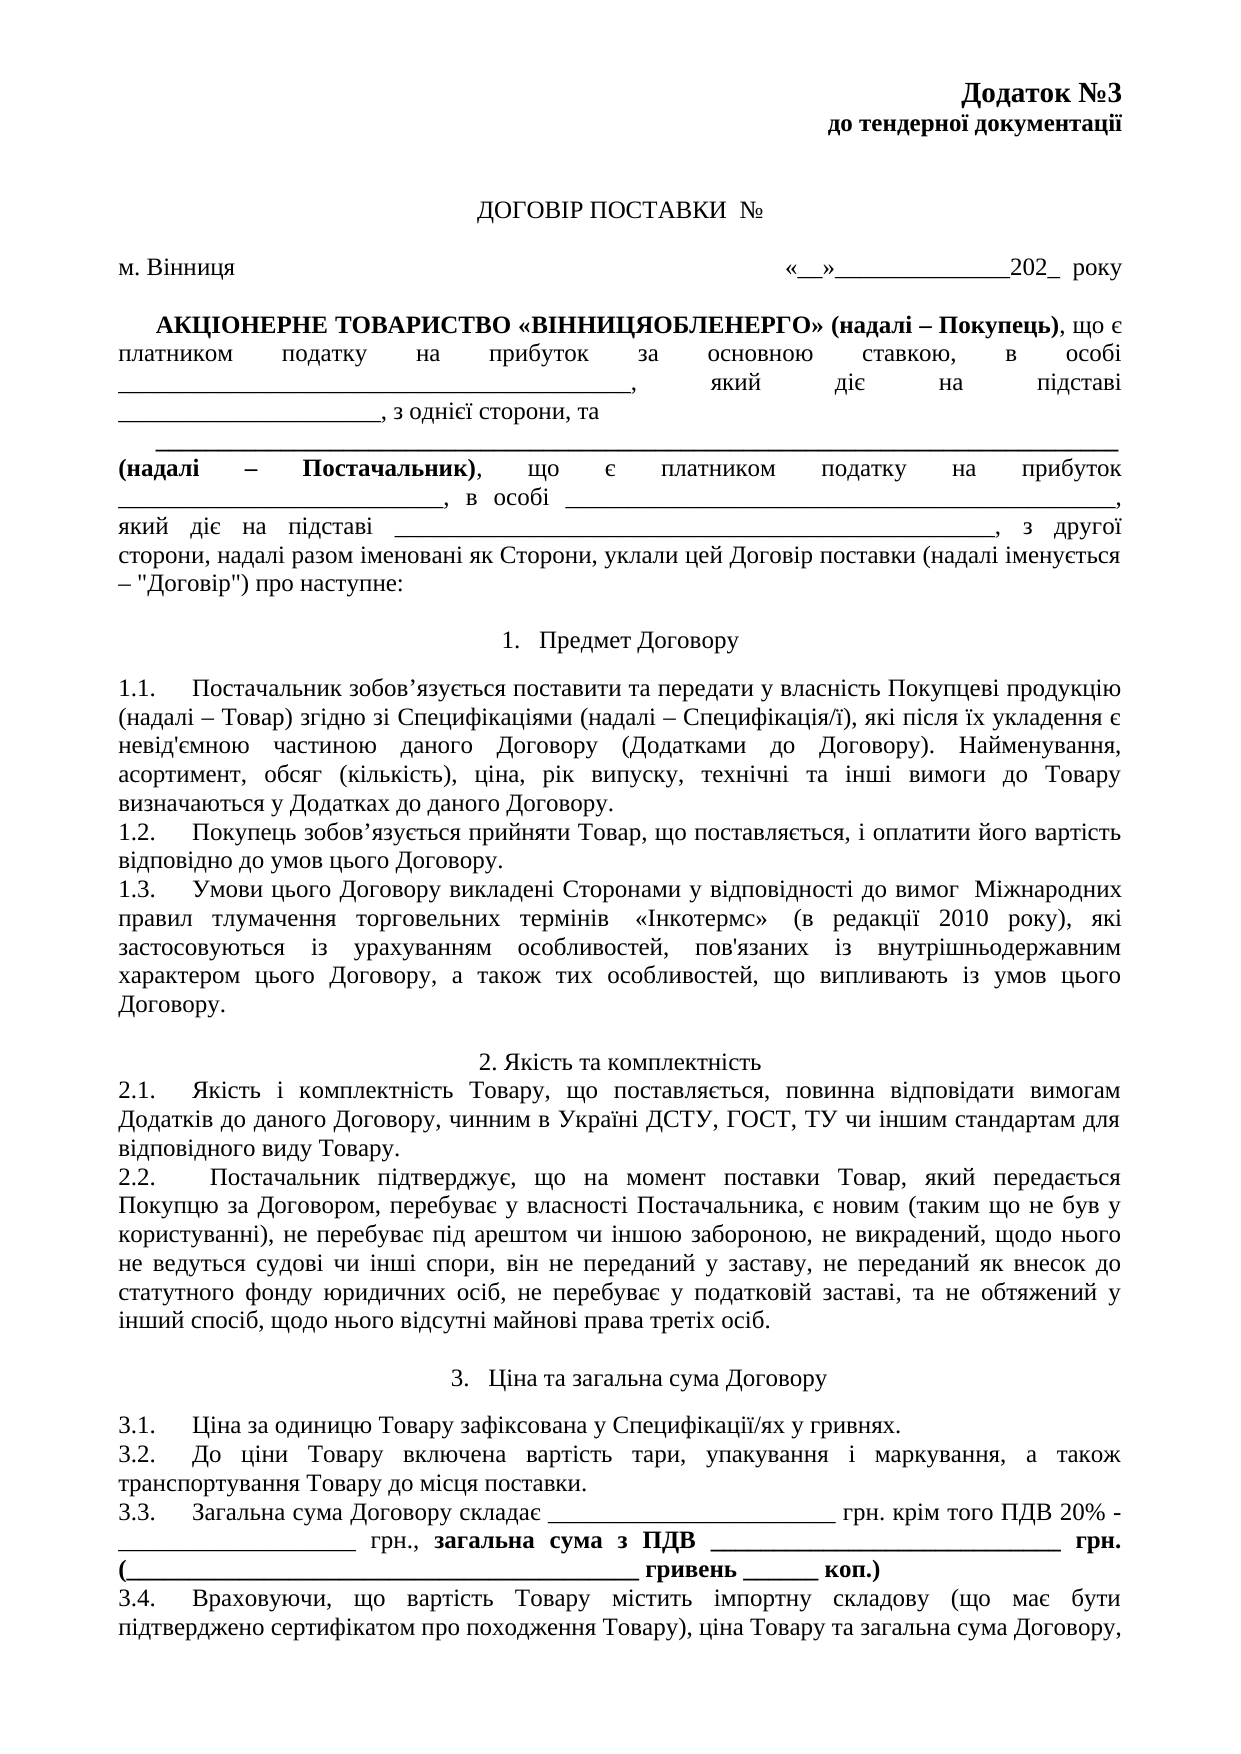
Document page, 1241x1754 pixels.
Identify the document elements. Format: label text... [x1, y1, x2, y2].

text 3.3. Загальна сума Договору складає _______________________ грн. крім того ПДВ 20% - ___________________ грн., загальна сума з ПДВ ____________________________ грн. (_________________________________________ гривень ______ коп.) [118, 1497, 1122, 1583]
text 3.2. До ціни Товару включена вартість тари, упакування і маркування, а також транспортування Товару до місця поставки. [118, 1439, 1122, 1497]
list Ціна та загальна сума Договору [156, 1363, 1122, 1392]
text 1.1. Постачальник зобов’язується поставити та передати у власність Покупцеві продукцію (надалі – Товар) згідно зі Специфікаціями (надалі – Специфікація/ї), які після їх укладення є невід'ємною частиною даного Договору (Додатками до Договору). Найменування, асортимент, обсяг (кількість), ціна, рік випуску, технічні та інші вимоги до Товару визначаються у Додатках до даного Договору. [118, 673, 1122, 817]
text 3.1. Ціна за одиницю Товару зафіксована у Специфікації/ях у гривнях. [118, 1411, 1122, 1439]
list Предмет Договору [118, 625, 1122, 654]
text до тендерної документації [118, 108, 1122, 137]
text _____________________________________________________________________________ (надалі – Постачальник), що є платником податку на прибуток __________________________, в особі ____________________________________________, який діє на підставі ________________________________________________, з другої сторони, надалі разом іменовані як Сторони, уклали цей Договір поставки (надалі іменується – "Договір") про наступне: [118, 425, 1122, 597]
text 2.2. Постачальник підтверджує, що на момент поставки Товар, який передається Покупцю за Договором, перебуває у власності Постачальника, є новим (таким що не був у користуванні), не перебуває під арештом чи іншою забороною, не викрадений, щодо нього не ведуться судові чи інші спори, він не переданий у заставу, не переданий як внесок до статутного фонду юридичних осіб, не перебуває у податковій заставі, та не обтяжений у інший спосіб, щодо нього відсутні майнові права третіх осіб. [118, 1162, 1122, 1334]
text АКЦІОНЕРНЕ ТОВАРИСТВО «ВІННИЦЯОБЛЕНЕРГО» (надалі – Покупець), що є платником податку на прибуток за основною ставкою, в особі _________________________________________, який діє на підставі _____________________, з однієї сторони, та [118, 310, 1122, 425]
text 2. Якість та комплектність [118, 1047, 1122, 1075]
text 1.2. Покупець зобов’язується прийняти Товар, що поставляється, і оплатити його вартість відповідно до умов цього Договору. [118, 817, 1122, 874]
text ДОГОВІР ПОСТАВКИ № [118, 195, 1122, 223]
table_header м. Вінниця [107, 252, 618, 281]
text 2.1. Якість і комплектність Товару, що поставляється, повинна відповідати вимогам Додатків до даного Договору, чинним в Україні ДСТУ, ГОСТ, ТУ чи іншим стандартам для відповідного виду Товару. [118, 1075, 1122, 1162]
text Додаток №3 [118, 75, 1122, 108]
text 1.3. Умови цього Договору викладені Сторонами у відповідності до вимог Міжнародних правил тлумачення торговельних термінів «Інкотермс» (в редакції 2010 року), які застосовуються із урахуванням особливостей, пов'язаних із внутрішньодержавним характером цього Договору, а також тих особливостей, що випливають із умов цього Договору. [118, 874, 1122, 1018]
table_header «__»______________202_ року [618, 252, 1133, 281]
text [118, 1583, 1122, 1641]
